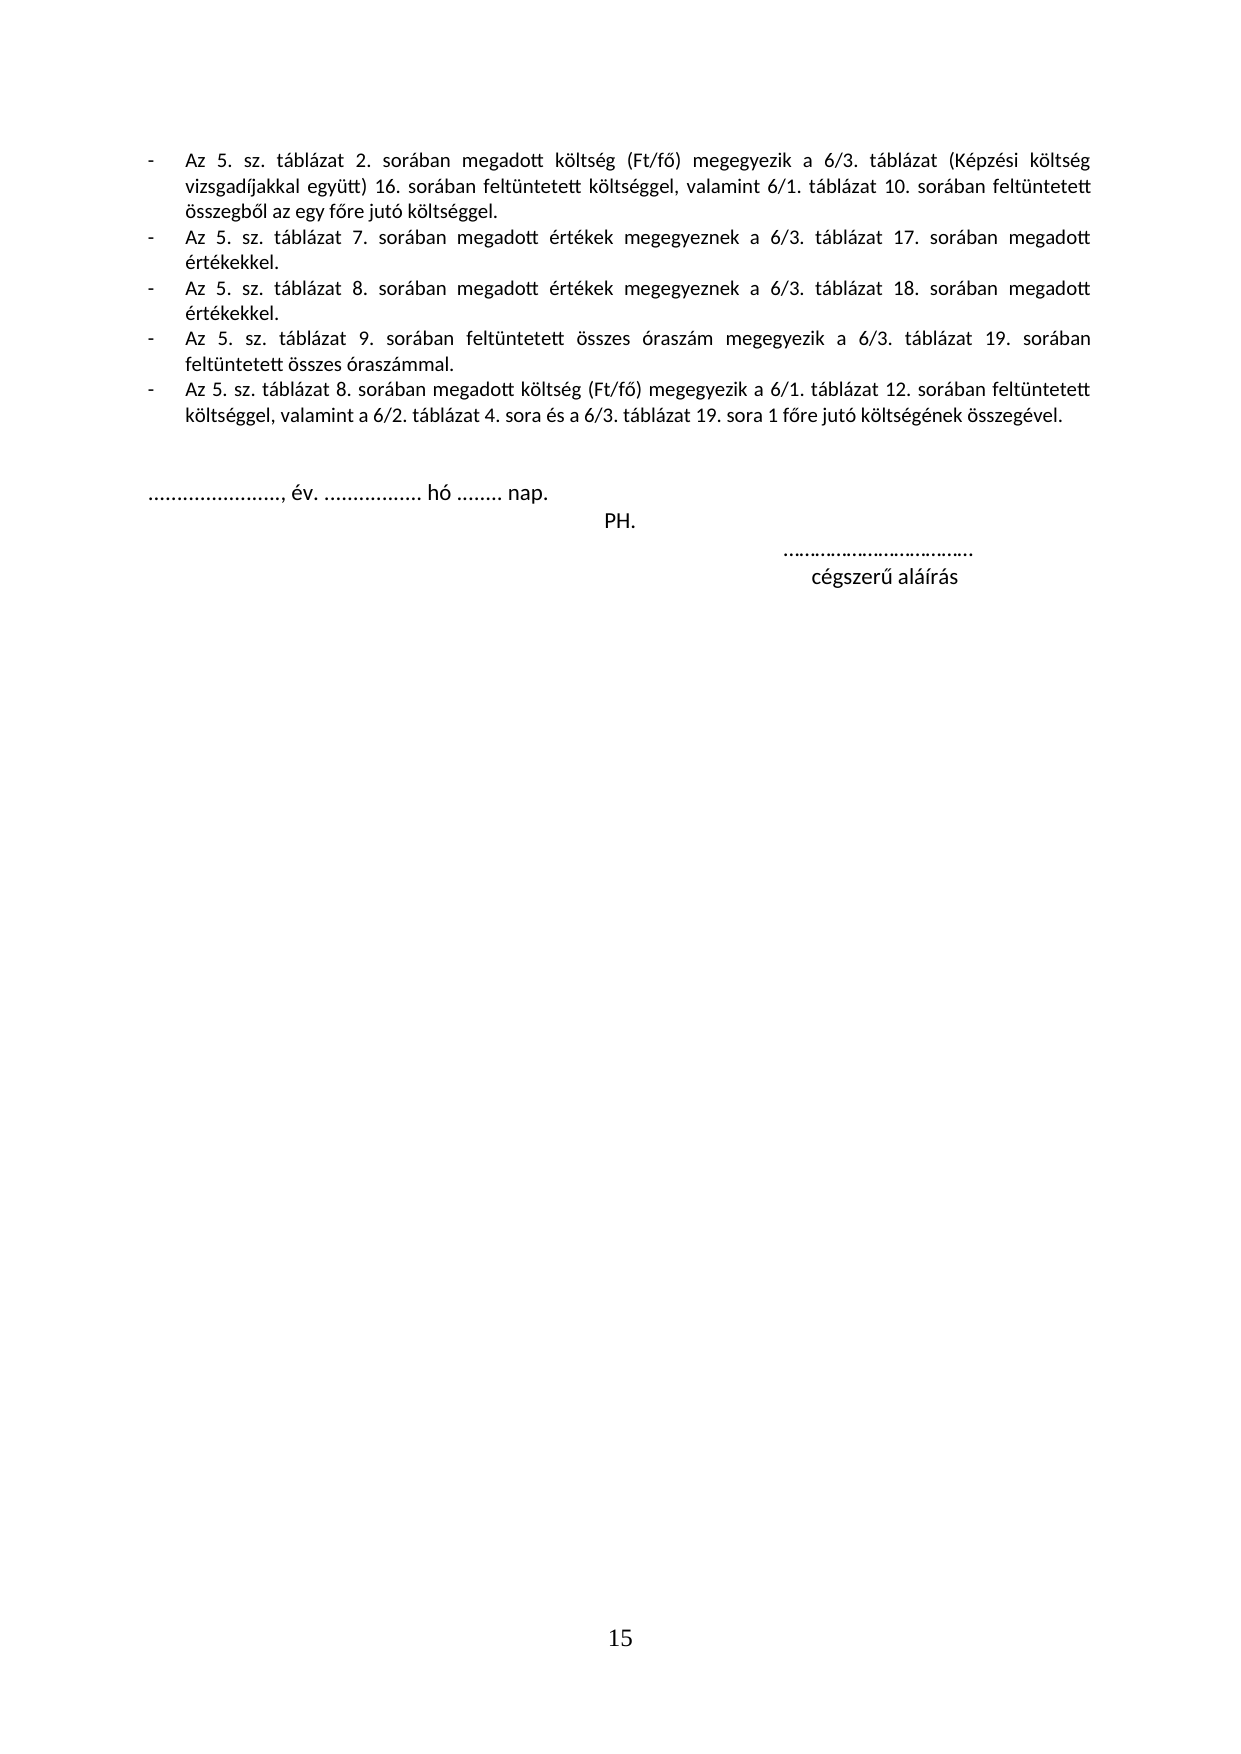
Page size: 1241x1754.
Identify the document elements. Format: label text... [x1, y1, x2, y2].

text PH. [148, 506, 1092, 534]
list Az 5. sz. táblázat 9. sorában feltüntetett összes óraszám megegyezik a 6/3. táblázat 19. sorában feltüntetett összes óraszámmal. [148, 326, 1092, 376]
text cégszerű aláírás [148, 562, 1092, 590]
list Az 5. sz. táblázat 2. sorában megadott költség (Ft/fő) megegyezik a 6/3. táblázat (Képzési költség vizsgadíjakkal együtt) 16. sorában feltüntetett költséggel, valamint 6/1. táblázat 10. sorában feltüntetett összegből az egy főre jutó költséggel. [148, 148, 1092, 224]
list Az 5. sz. táblázat 7. sorában megadott értékek megegyeznek a 6/3. táblázat 17. sorában megadott értékekkel. [148, 224, 1092, 275]
text ……………………………… [148, 534, 1092, 562]
text ......................., év. ................. hó ........ nap. [148, 478, 1092, 506]
list Az 5. sz. táblázat 8. sorában megadott költség (Ft/fő) megegyezik a 6/1. táblázat 12. sorában feltüntetett költséggel, valamint a 6/2. táblázat 4. sora és a 6/3. táblázat 19. sora 1 főre jutó költségének összegével. [148, 376, 1092, 427]
list Az 5. sz. táblázat 8. sorában megadott értékek megegyeznek a 6/3. táblázat 18. sorában megadott értékekkel. [148, 275, 1092, 326]
